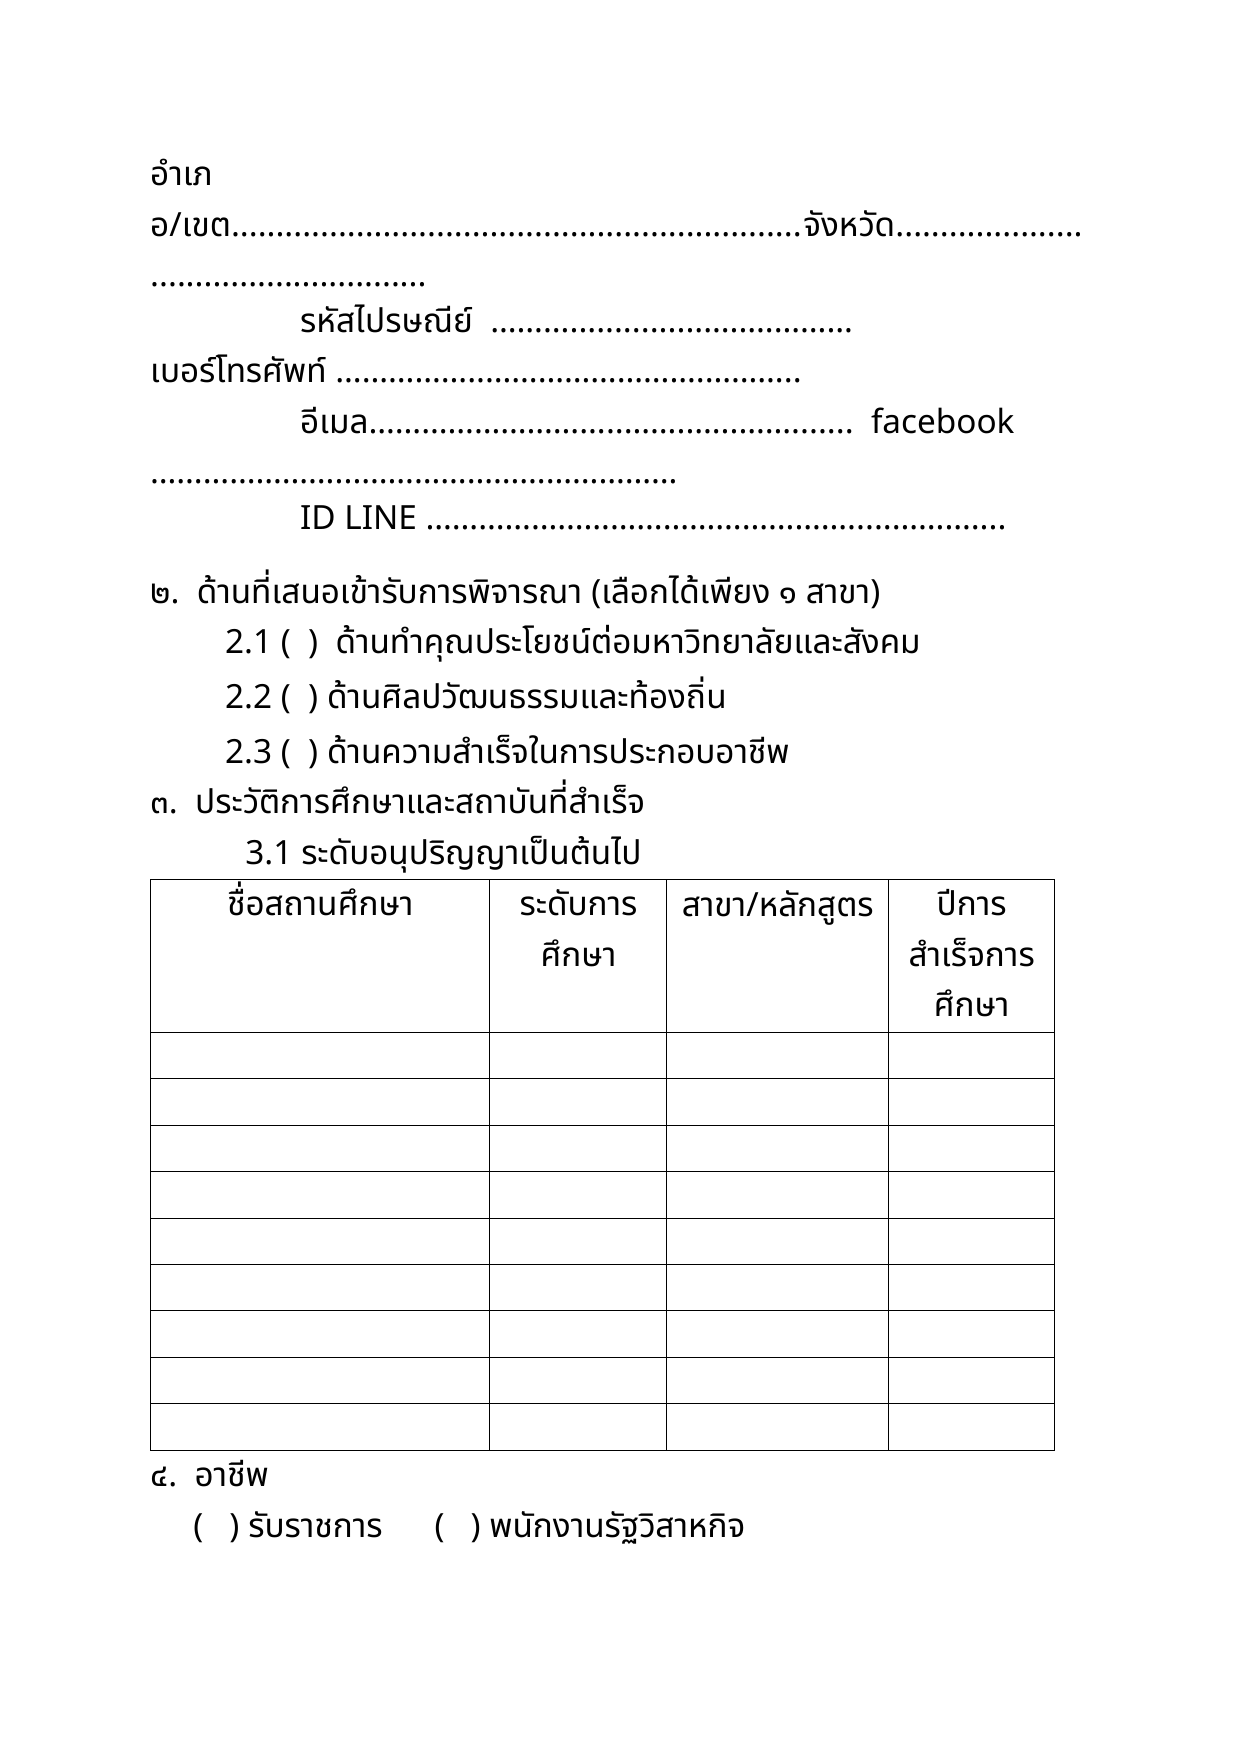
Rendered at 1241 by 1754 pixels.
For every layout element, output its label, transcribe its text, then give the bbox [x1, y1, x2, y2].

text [150, 150, 1090, 296]
table_cell [151, 1311, 489, 1357]
table_cell [490, 1079, 666, 1124]
table_cell [490, 1311, 666, 1357]
table_cell [490, 1219, 666, 1264]
table_cell [490, 1126, 666, 1171]
table_cell [490, 1358, 666, 1403]
text อีเมล………………………..……..…..……....... facebook …………………...……………………………… [150, 398, 1090, 494]
table_cell [151, 1404, 489, 1450]
table_cell [889, 1033, 1054, 1078]
table_cell [889, 1358, 1054, 1403]
table_cell [667, 1033, 888, 1078]
text 2.2 ( ) ด้านศิลปวัฒนธรรมและท้องถิ่น [150, 673, 1090, 723]
table_cell [151, 1126, 489, 1171]
text 2.1 ( ) ด้านทำคุณประโยชน์ต่อมหาวิทยาลัยและสังคม [150, 618, 1090, 669]
text ๔. อาชีพ [150, 1451, 1090, 1501]
table_cell [889, 1265, 1054, 1310]
table_cell [151, 1265, 489, 1310]
table_cell [889, 1172, 1054, 1217]
table_cell [667, 1219, 888, 1264]
table_cell [151, 1079, 489, 1124]
table_header สาขา/หลักสูตร [667, 880, 888, 1032]
table_cell [667, 1311, 888, 1357]
table_header ระดับการศึกษา [490, 880, 666, 1032]
table_cell [151, 1172, 489, 1217]
text ID LINE ………………………………………….....……….... [150, 494, 1090, 539]
text รหัสไปรษณีย์ ………...............…..………… เบอร์โทรศัพท์ ……………..…………………….……….. [150, 296, 1090, 398]
table_cell [667, 1172, 888, 1217]
text 2.3 ( ) ด้านความสำเร็จในการประกอบอาชีพ [150, 727, 1090, 778]
table_cell [490, 1265, 666, 1310]
table_cell [667, 1358, 888, 1403]
table_header ปีการสำเร็จการศึกษา [889, 880, 1054, 1032]
table_cell [490, 1033, 666, 1078]
table_cell [889, 1079, 1054, 1124]
text ๓. ประวัติการศึกษาและสถาบันที่สำเร็จ [150, 778, 1090, 829]
table_cell [667, 1265, 888, 1310]
table_cell [889, 1219, 1054, 1264]
table_cell [889, 1126, 1054, 1171]
text ๒. ด้านที่เสนอเข้ารับการพิจารณา (เลือกได้เพียง ๑ สาขา) [150, 568, 1090, 618]
table_cell [667, 1126, 888, 1171]
table_cell [667, 1079, 888, 1124]
table_cell [667, 1404, 888, 1450]
table_cell [490, 1172, 666, 1217]
table_cell [889, 1311, 1054, 1357]
table_cell [490, 1404, 666, 1450]
text 3.1 ระดับอนุปริญญาเป็นต้นไป [150, 829, 1090, 879]
table_cell [151, 1219, 489, 1264]
table_header ชื่อสถานศึกษา [151, 880, 489, 1032]
table_cell [889, 1404, 1054, 1450]
table_cell [151, 1033, 489, 1078]
text ( ) รับราชการ ( ) พนักงานรัฐวิสาหกิจ [150, 1501, 1090, 1552]
table_cell [151, 1358, 489, 1403]
